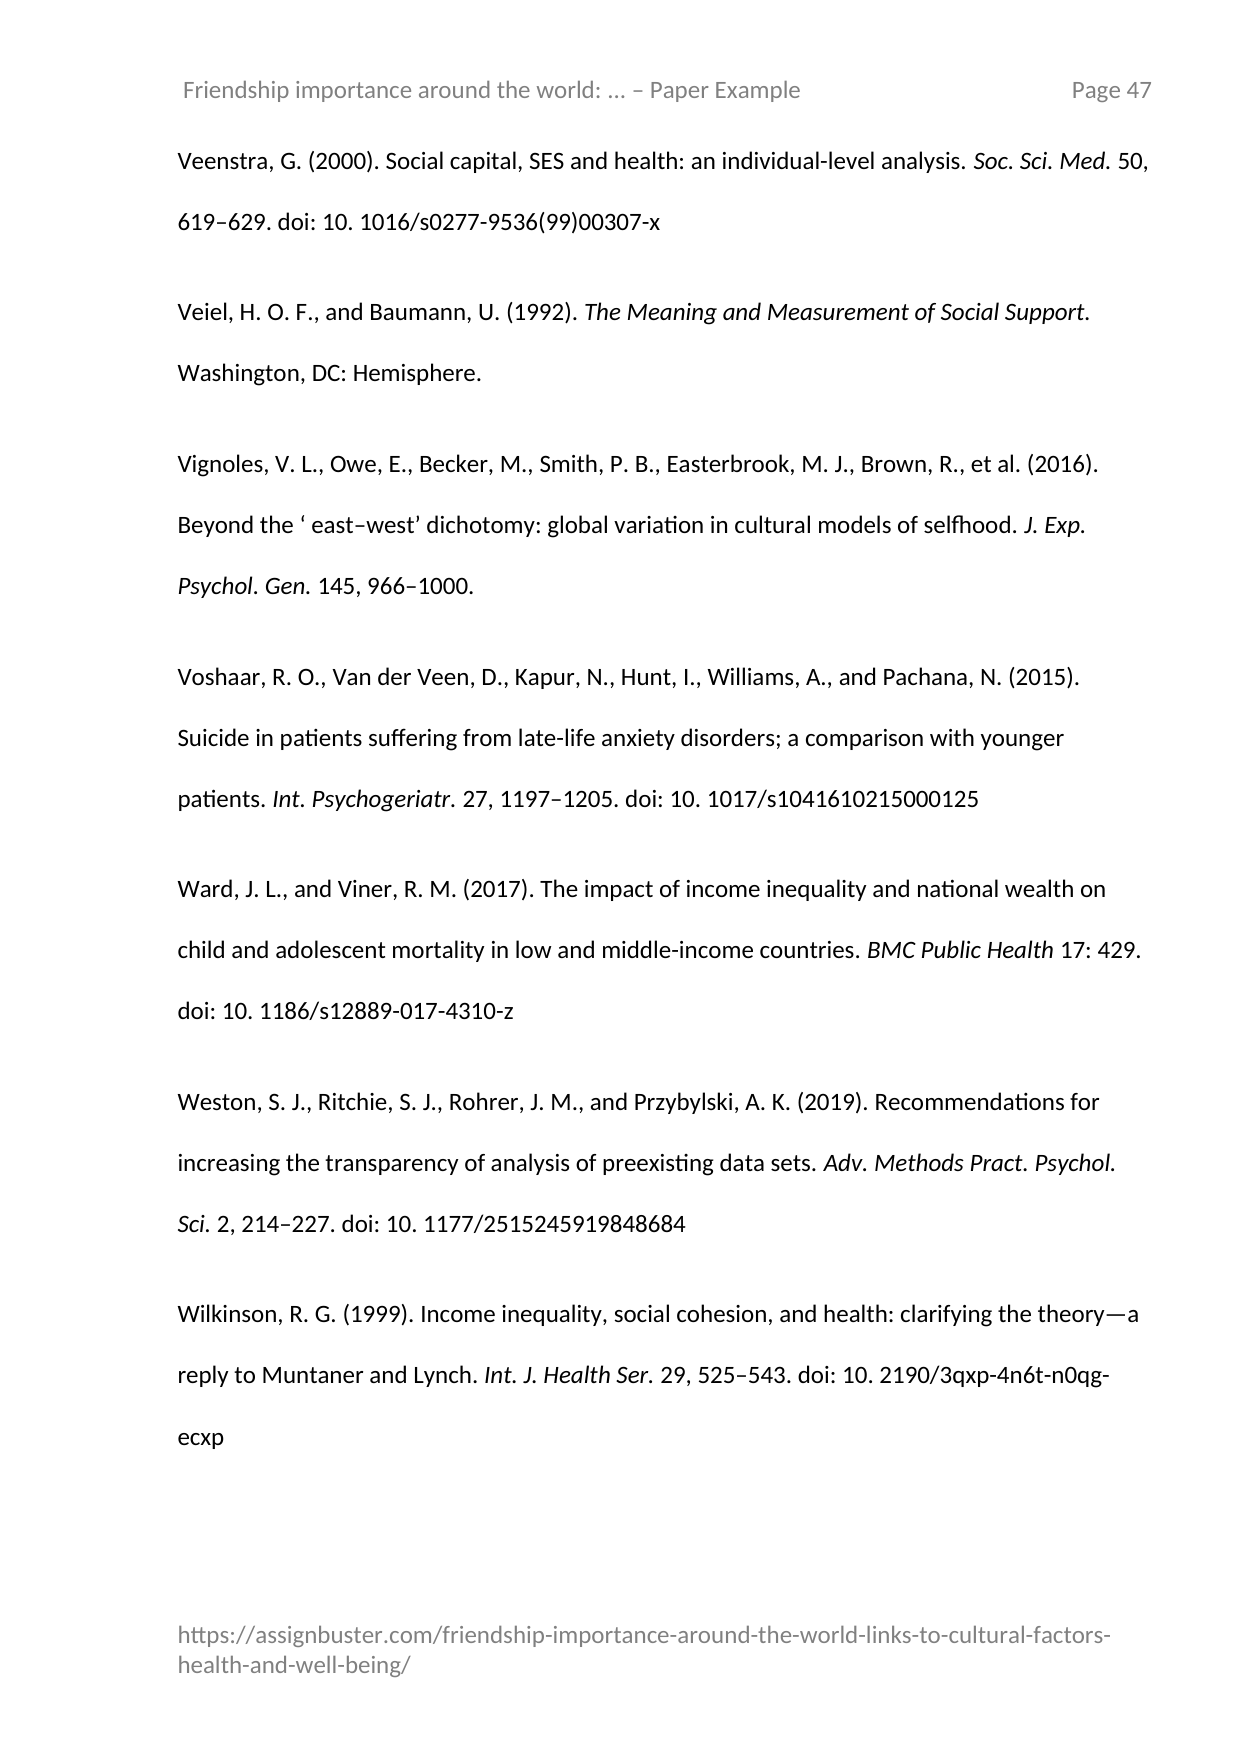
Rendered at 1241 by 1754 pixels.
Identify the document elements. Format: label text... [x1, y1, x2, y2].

text Veenstra, G. (2000). Social capital, SES and health: an individual-level analysis. Soc. Sci. Med. 50, 619–629. doi: 10. 1016/s0277-9536(99)00307-x [177, 145, 1152, 237]
text Weston, S. J., Ritchie, S. J., Rohrer, J. M., and Przybylski, A. K. (2019). Recommendations for increasing the transparency of analysis of preexisting data sets. Adv. Methods Pract. Psychol. Sci. 2, 214–227. doi: 10. 1177/2515245919848684 [177, 1086, 1152, 1238]
text Vignoles, V. L., Owe, E., Becker, M., Smith, P. B., Easterbrook, M. J., Brown, R., et al. (2016). Beyond the ‘ east–west’ dichotomy: global variation in cultural models of selfhood. J. Exp. Psychol. Gen. 145, 966–1000. [177, 448, 1152, 601]
text Wilkinson, R. G. (1999). Income inequality, social cohesion, and health: clarifying the theory—a reply to Muntaner and Lynch. Int. J. Health Ser. 29, 525–543. doi: 10. 2190/3qxp-4n6t-n0qg-ecxp [177, 1298, 1152, 1451]
text Ward, J. L., and Viner, R. M. (2017). The impact of income inequality and national wealth on child and adolescent mortality in low and middle-income countries. BMC Public Health 17: 429. doi: 10. 1186/s12889-017-4310-z [177, 873, 1152, 1026]
text Veiel, H. O. F., and Baumann, U. (1992). The Meaning and Measurement of Social Support. Washington, DC: Hemisphere. [177, 297, 1152, 388]
text Voshaar, R. O., Van der Veen, D., Kapur, N., Hunt, I., Williams, A., and Pachana, N. (2015). Suicide in patients suffering from late-life anxiety disorders; a comparison with younger patients. Int. Psychogeriatr. 27, 1197–1205. doi: 10. 1017/s1041610215000125 [177, 661, 1152, 813]
